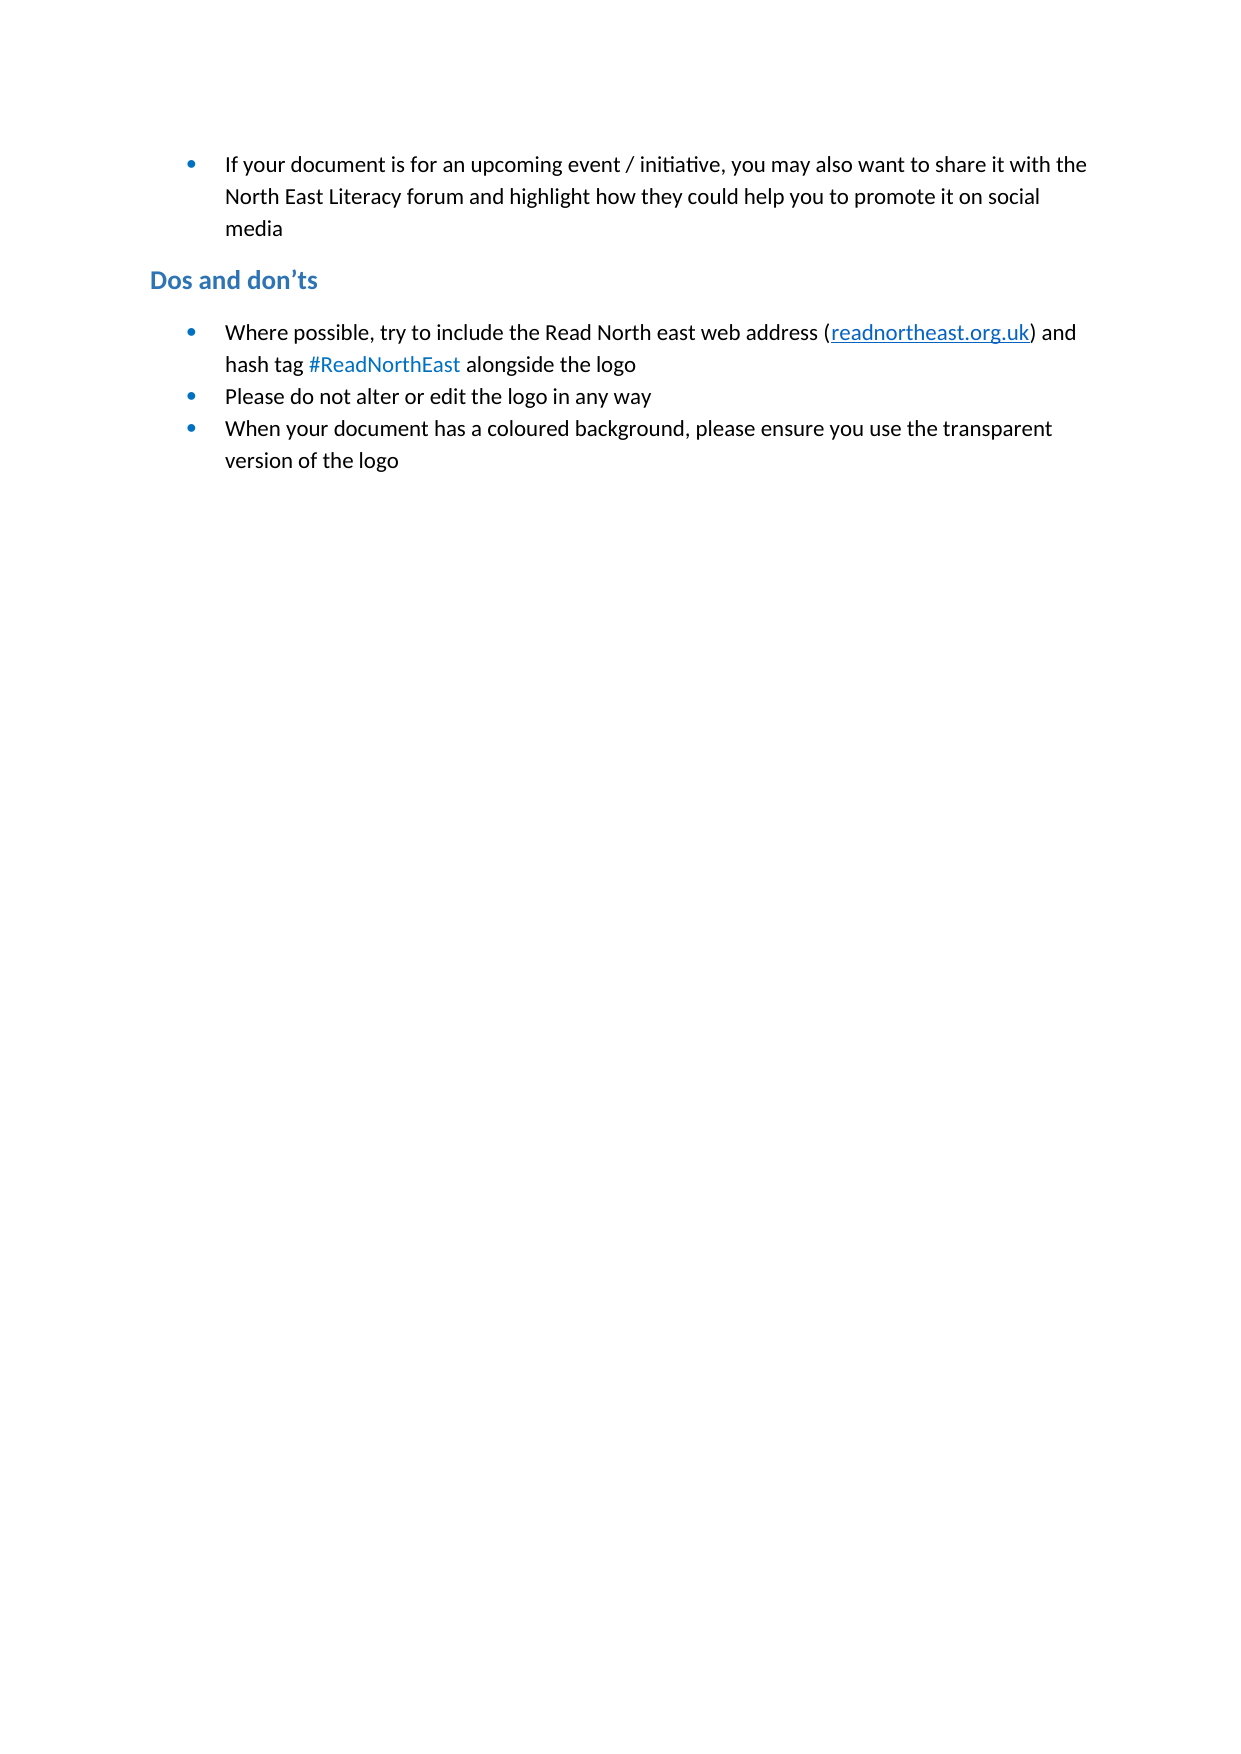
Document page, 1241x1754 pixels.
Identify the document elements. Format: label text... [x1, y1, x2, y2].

list If your document is for an upcoming event / initiative, you may also want to share it with the North East Literacy forum and highlight how they could help you to promote it on social media [187, 150, 1090, 242]
text Dos and don’ts [150, 263, 1090, 296]
list When your document has a coloured background, please ensure you use the transparent version of the logo [187, 414, 1090, 474]
list Where possible, try to include the Read North east web address (readnortheast.org.uk) and hash tag #ReadNorthEast alongside the logo [187, 318, 1090, 378]
list Please do not alter or edit the logo in any way [187, 382, 1090, 410]
